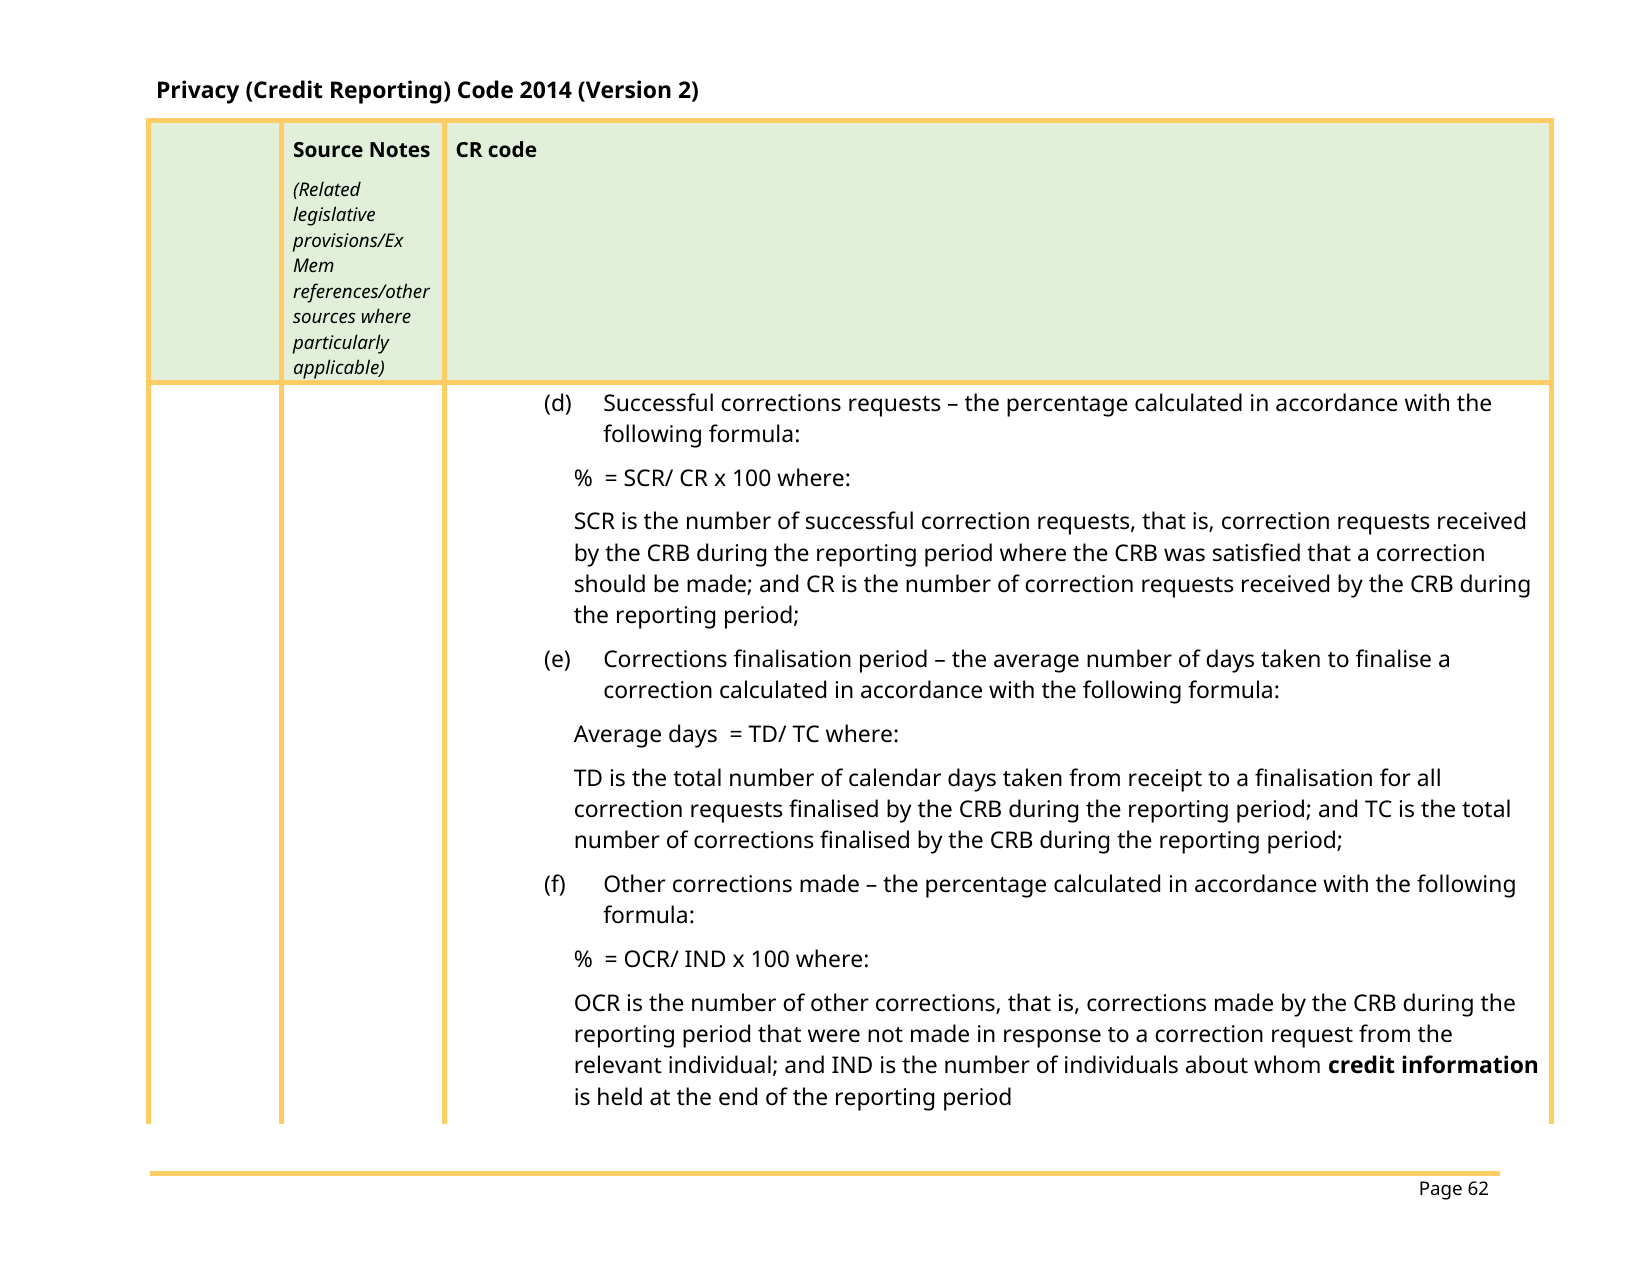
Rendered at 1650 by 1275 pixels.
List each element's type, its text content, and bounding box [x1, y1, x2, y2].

table_header Source Notes (Related legislative provisions/Ex Mem references/other sources where particularly applicable) [284, 123, 442, 380]
table_cell [151, 385, 279, 1124]
table_cell [284, 385, 442, 1124]
table_header [151, 123, 279, 380]
table_header CR code [447, 123, 1549, 380]
table_cell A CRB must publish on its website, by 31 August each year, a report for the financial year ending on 30 June of the same year (or in the case of the report provided in 2014, for the period beginning on the date of commencement of this CR code and ending on 30 June 2014) that includes information about the following: ACCESS Individuals provided access without charge – the percentage calculated in accordance with the following formula: % = AI(WC)/ IND x 100 where: AI(WC) is the number individuals given access to their credit reporting information (without charge) by the CRB during the reporting period; and IND is the number of individuals about whom credit information is held at the end of the reporting period; Individuals provided access with a charge – the percentage calculated in accordance with the following formula: % = AI(C)/ IND x 100 where: AI(C) is the number of individuals given access to their credit reporting information by the CRB during the reporting period where the individual used a fee-based service; and IND is the number of individuals about whom credit information is held at the end of the reporting period; CORRECTIONS Correction requests received – the percentage calculated in accordance with the following formula: % = CR/ IND x 100 where: CR is the number of correction requests received by the CRB during the reporting period; and IND is the number of individuals about whom credit information is held at the end of the reporting period; Successful corrections requests – the percentage calculated in accordance with the following formula: % = SCR/ CR x 100 where: SCR is the number of successful correction requests, that is, correction requests received by the CRB during the reporting period where the CRB was satisfied that a correction should be made; and CR is the number of correction requests received by the CRB during the reporting period; Corrections finalisation period – the average number of days taken to finalise a correction calculated in accordance with the following formula: Average days = TD/ TC where: TD is the total number of calendar days taken from receipt to a finalisation for all correction requests finalised by the CRB during the reporting period; and TC is the total number of corrections finalised by the CRB during the reporting period; Other corrections made – the percentage calculated in accordance with the following formula: % = OCR/ IND x 100 where: OCR is the number of other corrections, that is, corrections made by the CRB during the reporting period that were not made in response to a correction request from the relevant individual; and IND is the number of individuals about whom credit information is held at the end of the reporting period Types of corrections made – information about the types of correction requests received and corrections made during the reporting period (including a % figure for each correction type against all types); the industry sectors from which the information that was corrected originated from. COMPLAINTS Complaints received – the percentage calculated in accordance with the following formula: % = C/ IND x 100 where: C is the number of complaints received by the CRB during the reporting period; and IND is the number of individuals about whom credit information is held at the end of the reporting period; Types of complaints – information about the types of complaints that were received by the CRB during the reporting period (including a % figure for each complaint type against all types) Complaints finalised – the percentage calculated in accordance with the following formula: % = F/ IND x 100 where: F is the number of complaints finalised by the CRB during the reporting period; and IND is the number of individuals about whom credit information is held at the end of the reporting period; Complaint finalisation period – the average number of days taken to finalise a complaint calculated in accordance with the following formula: Average days = TD/ TCP where: TD is the total number of calendar days taken from receipt to a finalisation for all complaints finalised by the CRB during the reporting period; and TCP is the total number of complaints finalised by the CRB during the reporting period; Complaint outcomes – information about the outcomes of the complaints finalised during the reporting period (including a % figure for each outcome type against all outcomes); SERIOUS CREDIT INFRINGEMENTS Serious credit infringements disclosed – the percentage calculated in accordance with the following formula: % = SCI/ IND x 100 where: SCI is the total number of times during the reporting period that a CP disclosed an opinion to the CRB that an individual had, in circumstances specified by the provider, committed a serious credit infringements; and IND is the number of individuals about whom credit information is held at the end of the reporting period; Serious credit infringements by sector – the percentage calculated in accordance with the following formula: % = SCI(S)/SCI x 100 SCI(S) is the number of times during the reporting period that a CP from a particular sector disclosed an opinion to the CRB that an individual had, in circumstances specified by the provider, committed a serious credit infringements; and SCI is the total number of times during the reporting period that a CP disclosed an opinion to the CRB that an individual had, in circumstances specified by the provider, committed a serious credit infringements; THE CRB’S MONITORING AND AUDITING ACTIVITY Information about the CRB’s monitoring and auditing activity during the reporting period including the number of audits conducted, any systemic issues identified and any action taken in response. This information does not require the identification of specific entities; DISCLOSURE TO THE CRB OF CONSUMER CREDIT LIABILITY INFORMATION AND REPAYMENT HISTORY INFORMATION information about the take-up of the new types of credit-related personal information permitted to be held in the credit reporting system from 12 March 2014, including: Disclosure to the CRB of consumer credit liability information – the percentage calculated in accordance with the following formula; % = CCLI/ CP x 100 where: CCLI is the number of CPs that disclosed consumer credit liability information to the CRB during the reporting period; and CP is the total number of CPs that disclosed any credit information to the CRB during the reporting period; Disclosure to the CRB of repayment history information – the percentage calculated in accordance with the following formula; % = RHI/ CP x 100 where: RHI is the number of CPs that disclosed repayment history information to the CRB during the reporting period; and CP is the total number of CPs that disclosed any credit information to the CRB during the reporting period; OTHER INFORMATION Any other information requested by the Commissioner from time to time. [447, 385, 1549, 1124]
